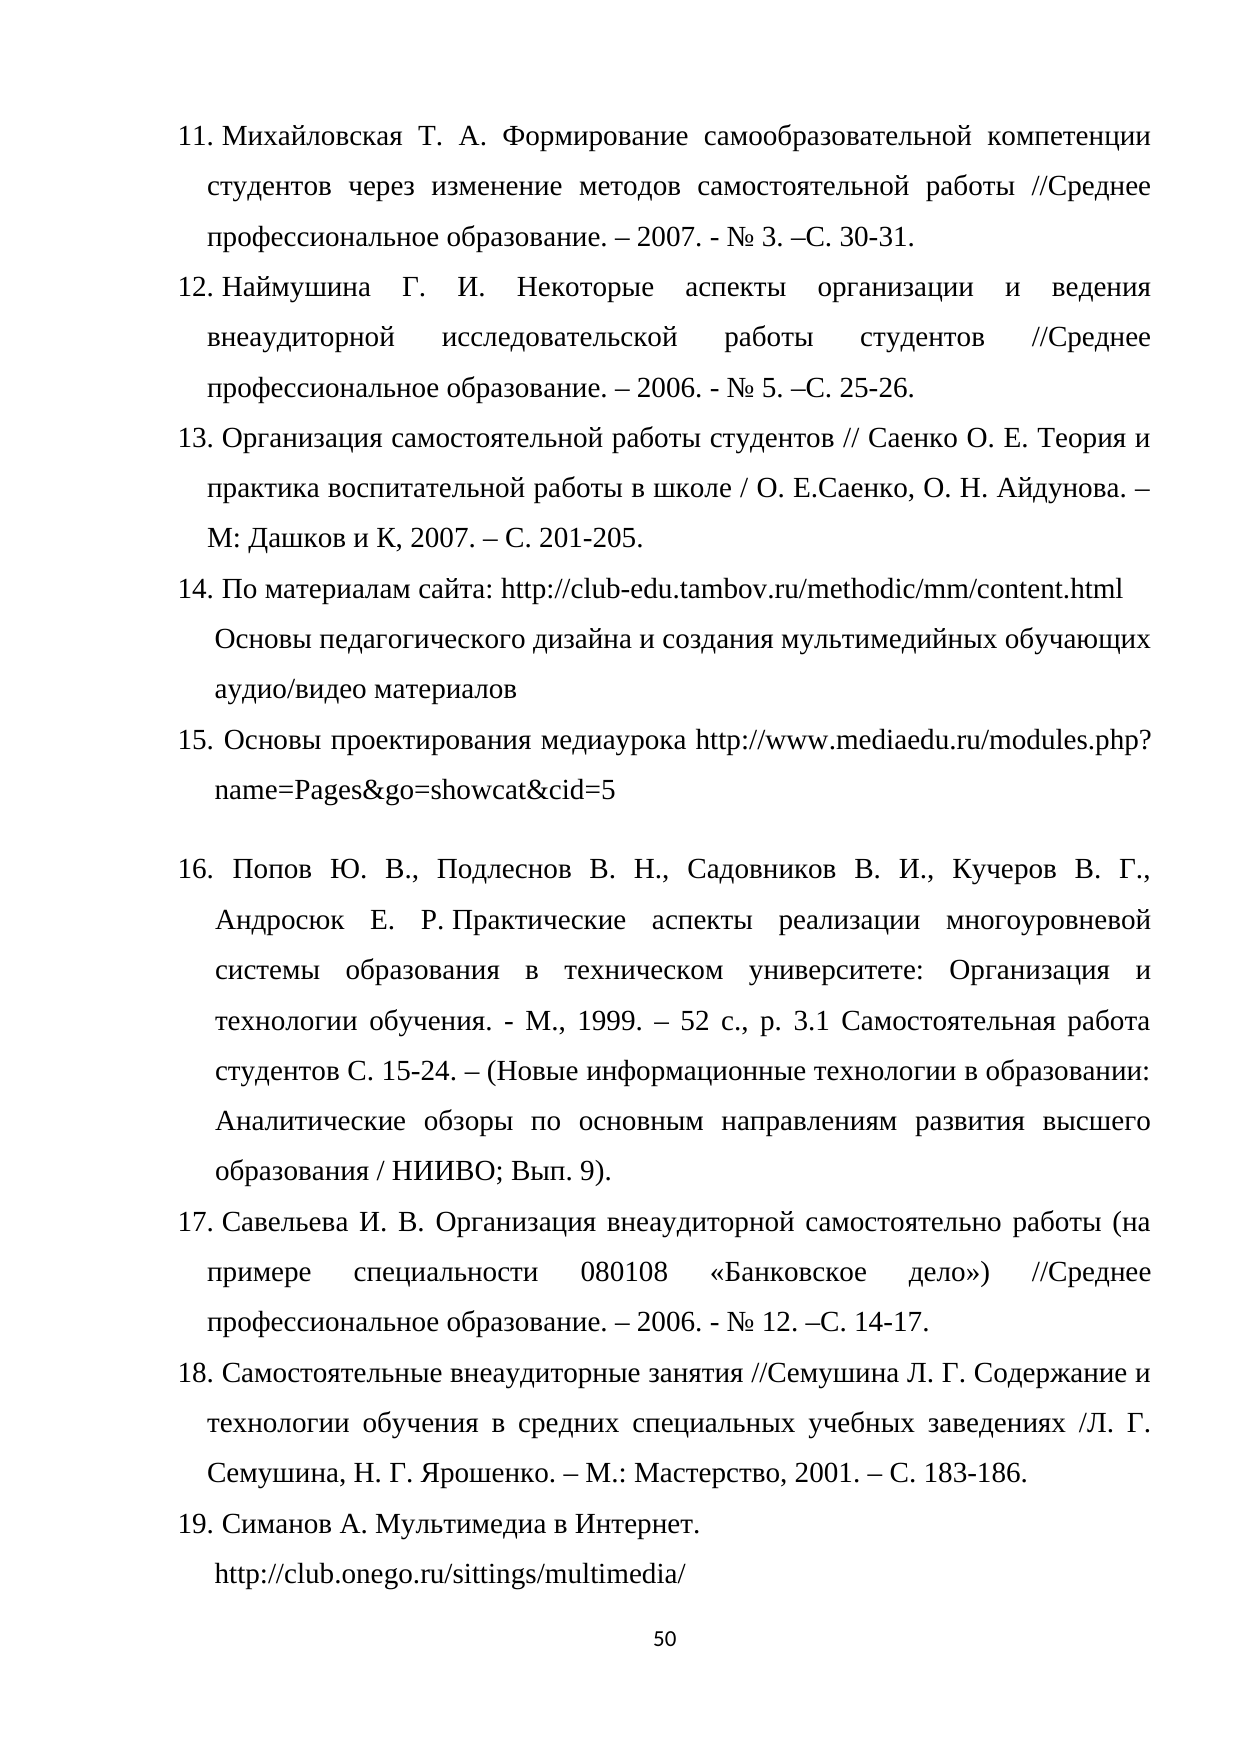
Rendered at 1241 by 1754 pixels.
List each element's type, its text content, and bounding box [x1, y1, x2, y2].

list Самостоятельные внеаудиторные занятия //Семушина Л. Г. Содержание и технологии обучения в средних специальных учебных заведениях /Л. Г. Семушина, Н. Г. Ярошенко. – М.: Мастерство, 2001. – С. 183-186. [177, 1484, 1152, 1619]
list Методическое пособие по организации самостоятельной работы студентов /Сост. В. И. Медведева. - Смоленск: СПЭК, 2010. - 34 с. [177, 118, 1152, 202]
text Основы педагогического дизайна и создания мультимедийных обучающих аудио/видео материалов [214, 722, 1152, 806]
list Попов Ю. В., Подлеснов В. Н., Садовников В. И., Кучеров В. Г., Андросюк Е. Р. Практические аспекты реализации многоуровневой системы образования в техническом университете: Организация и технологии обучения. - М., 1999. – 52 с., р. 3.1 Самостоятельная работа студентов С. 15-24. – (Новые информационные технологии в образовании: Аналитические обзоры по основным направлениям развития высшего образования / НИИВО; Вып. 9). [177, 952, 1152, 1288]
list Наймушина Г. И. Некоторые аспекты организации и ведения внеаудиторной исследовательской работы студентов //Среднее профессиональное образование. – 2006. - № 5. –С. 25-26. [177, 370, 1152, 504]
list Основы проектирования медиаурока http://www.mediaedu.ru/modules.php? name=Pages&go=showcat&cid=5 [177, 822, 1152, 906]
list Михайловская Т. А. Формирование самообразовательной компетенции студентов через изменение методов самостоятельной работы //Среднее профессиональное образование. – 2007. - № 3. –С. 30-31. [177, 219, 1152, 353]
list Савельева И. В. Организация внеаудиторной самостоятельно работы (на примере специальности 080108 «Банковское дело») //Среднее профессиональное образование. – 2006. - № 12. –С. 14-17. [177, 1334, 1152, 1468]
list Организация самостоятельной работы студентов // Саенко О. Е. Теория и практика воспитательной работы в школе / О. Е.Саенко, О. Н. Айдунова. – М: Дашков и К, 2007. – С. 201-205. [177, 521, 1152, 655]
list По материалам сайта: http://club-edu.tambov.ru/methodic/mm/content.html [177, 672, 1152, 705]
